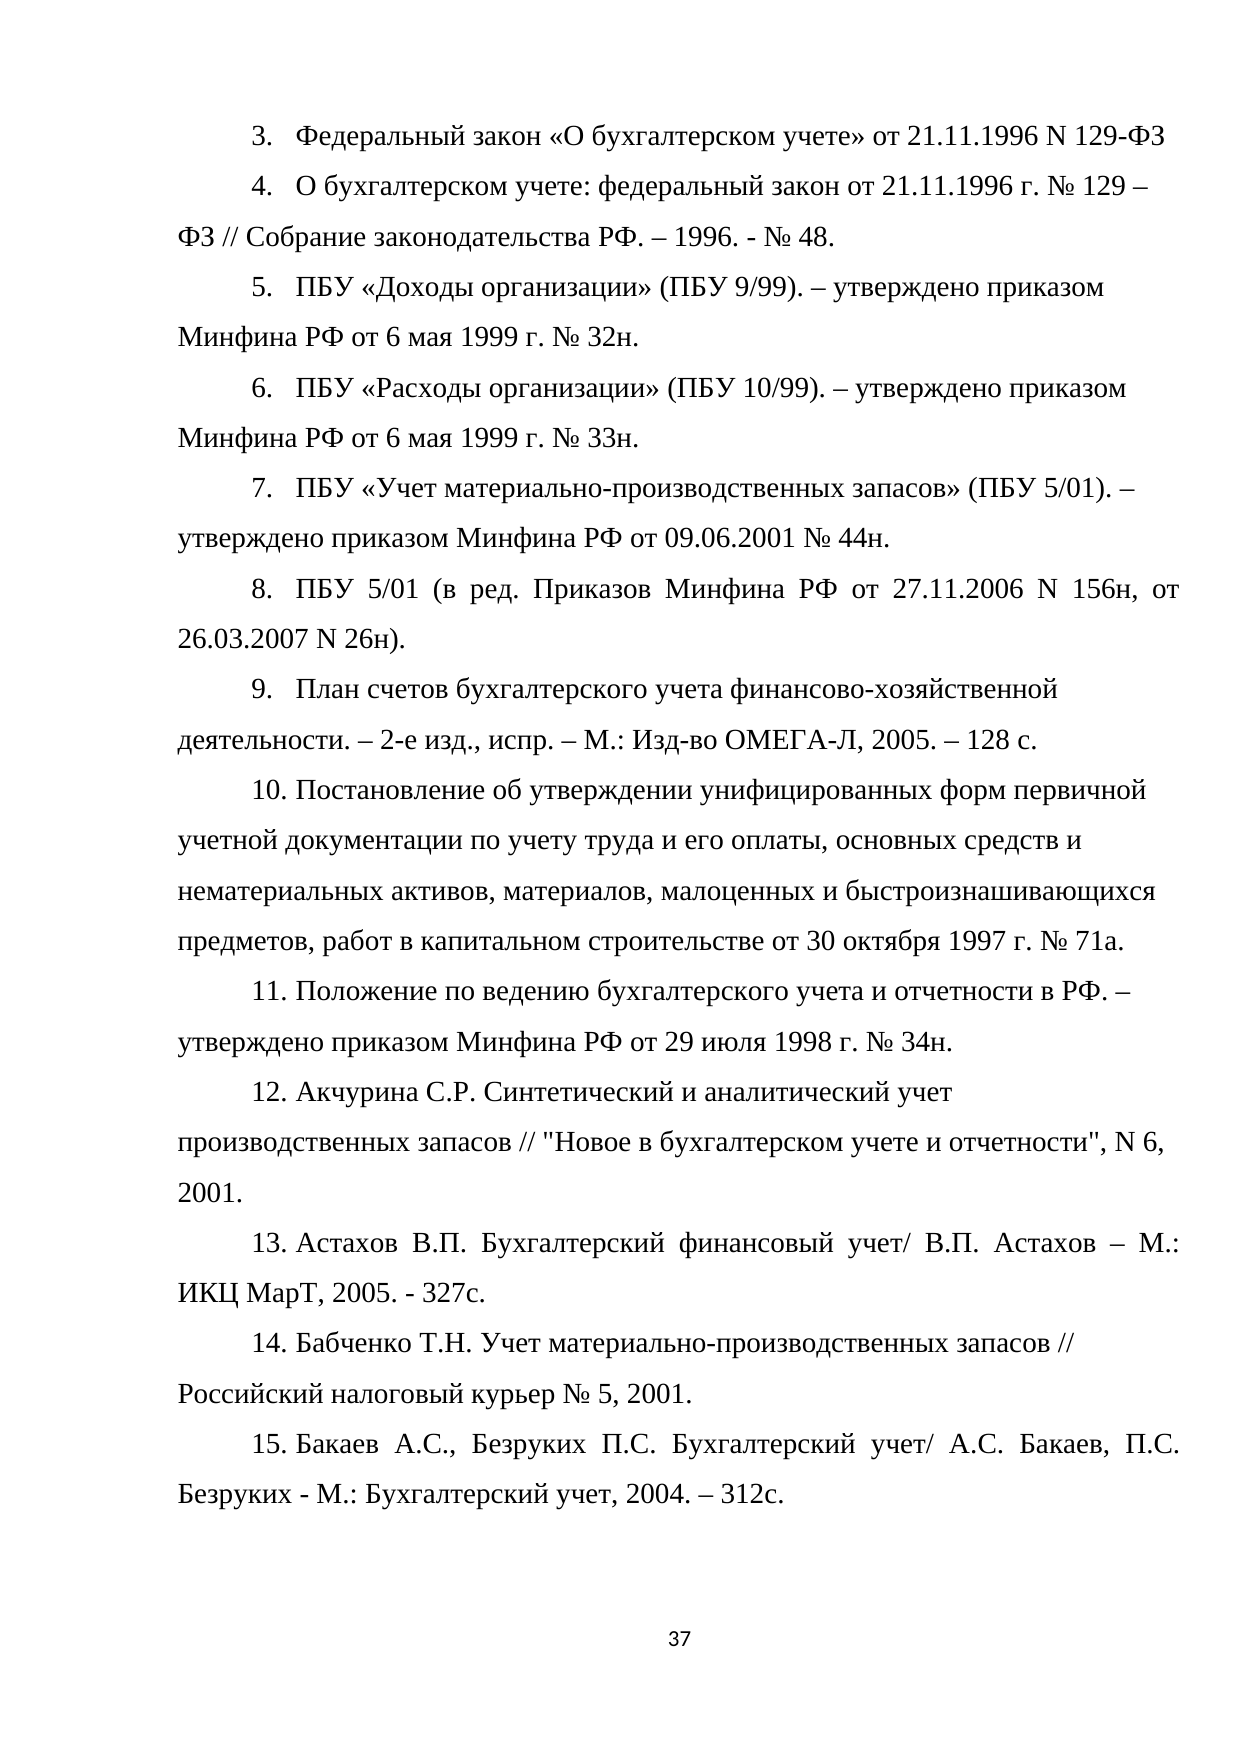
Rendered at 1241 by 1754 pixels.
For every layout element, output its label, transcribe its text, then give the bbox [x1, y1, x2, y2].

list ПБУ 5/01 (в ред. Приказов Минфина РФ от 27.11.2006 N 156н, от 26.03.2007 N 26н). [177, 571, 1181, 655]
list Бакаев А.С., Безруких П.С. Бухгалтерский учет/ А.С. Бакаев, П.С. Безруких - М.: Бухгалтерский учет, 2004. – 312с. [177, 1426, 1181, 1510]
list Астахов В.П. Бухгалтерский финансовый учет/ В.П. Астахов – М.: ИКЦ МарТ, 2005. - 327с. [177, 1225, 1181, 1309]
list ПБУ «Учет материально-производственных запасов» (ПБУ 5/01). – утверждено приказом Минфина РФ от 09.06.2001 № 44н. [177, 470, 1181, 554]
list Бабченко Т.Н. Учет материально-производственных запасов // Российский налоговый курьер № 5, 2001. [177, 1326, 1181, 1409]
list Постановление об утверждении унифицированных форм первичной учетной документации по учету труда и его оплаты, основных средств и нематериальных активов, материалов, малоценных и быстроизнашивающихся предметов, работ в капитальном строительстве от 30 октября 1997 г. № 71а. [177, 772, 1181, 957]
list О бухгалтерском учете: федеральный закон от 21.11.1996 г. № 129 – ФЗ // Собрание законодательства РФ. – 1996. - № 48. [177, 168, 1181, 252]
list Положение по ведению бухгалтерского учета и отчетности в РФ. – утверждено приказом Минфина РФ от 29 июля 1998 г. № 34н. [177, 973, 1181, 1057]
list Акчурина С.Р. Синтетический и аналитический учет производственных запасов // "Новое в бухгалтерском учете и отчетности", N 6, 2001. [177, 1074, 1181, 1208]
list Федеральный закон «О бухгалтерском учете» от 21.11.1996 N 129-ФЗ [177, 118, 1181, 152]
list ПБУ «Доходы организации» (ПБУ 9/99). – утверждено приказом Минфина РФ от 6 мая 1999 г. № 32н. [177, 269, 1181, 353]
list ПБУ «Расходы организации» (ПБУ 10/99). – утверждено приказом Минфина РФ от 6 мая 1999 г. № 33н. [177, 370, 1181, 453]
list План счетов бухгалтерского учета финансово-хозяйственной деятельности. – 2-е изд., испр. – М.: Изд-во ОМЕГА-Л, 2005. – 128 с. [177, 672, 1181, 755]
